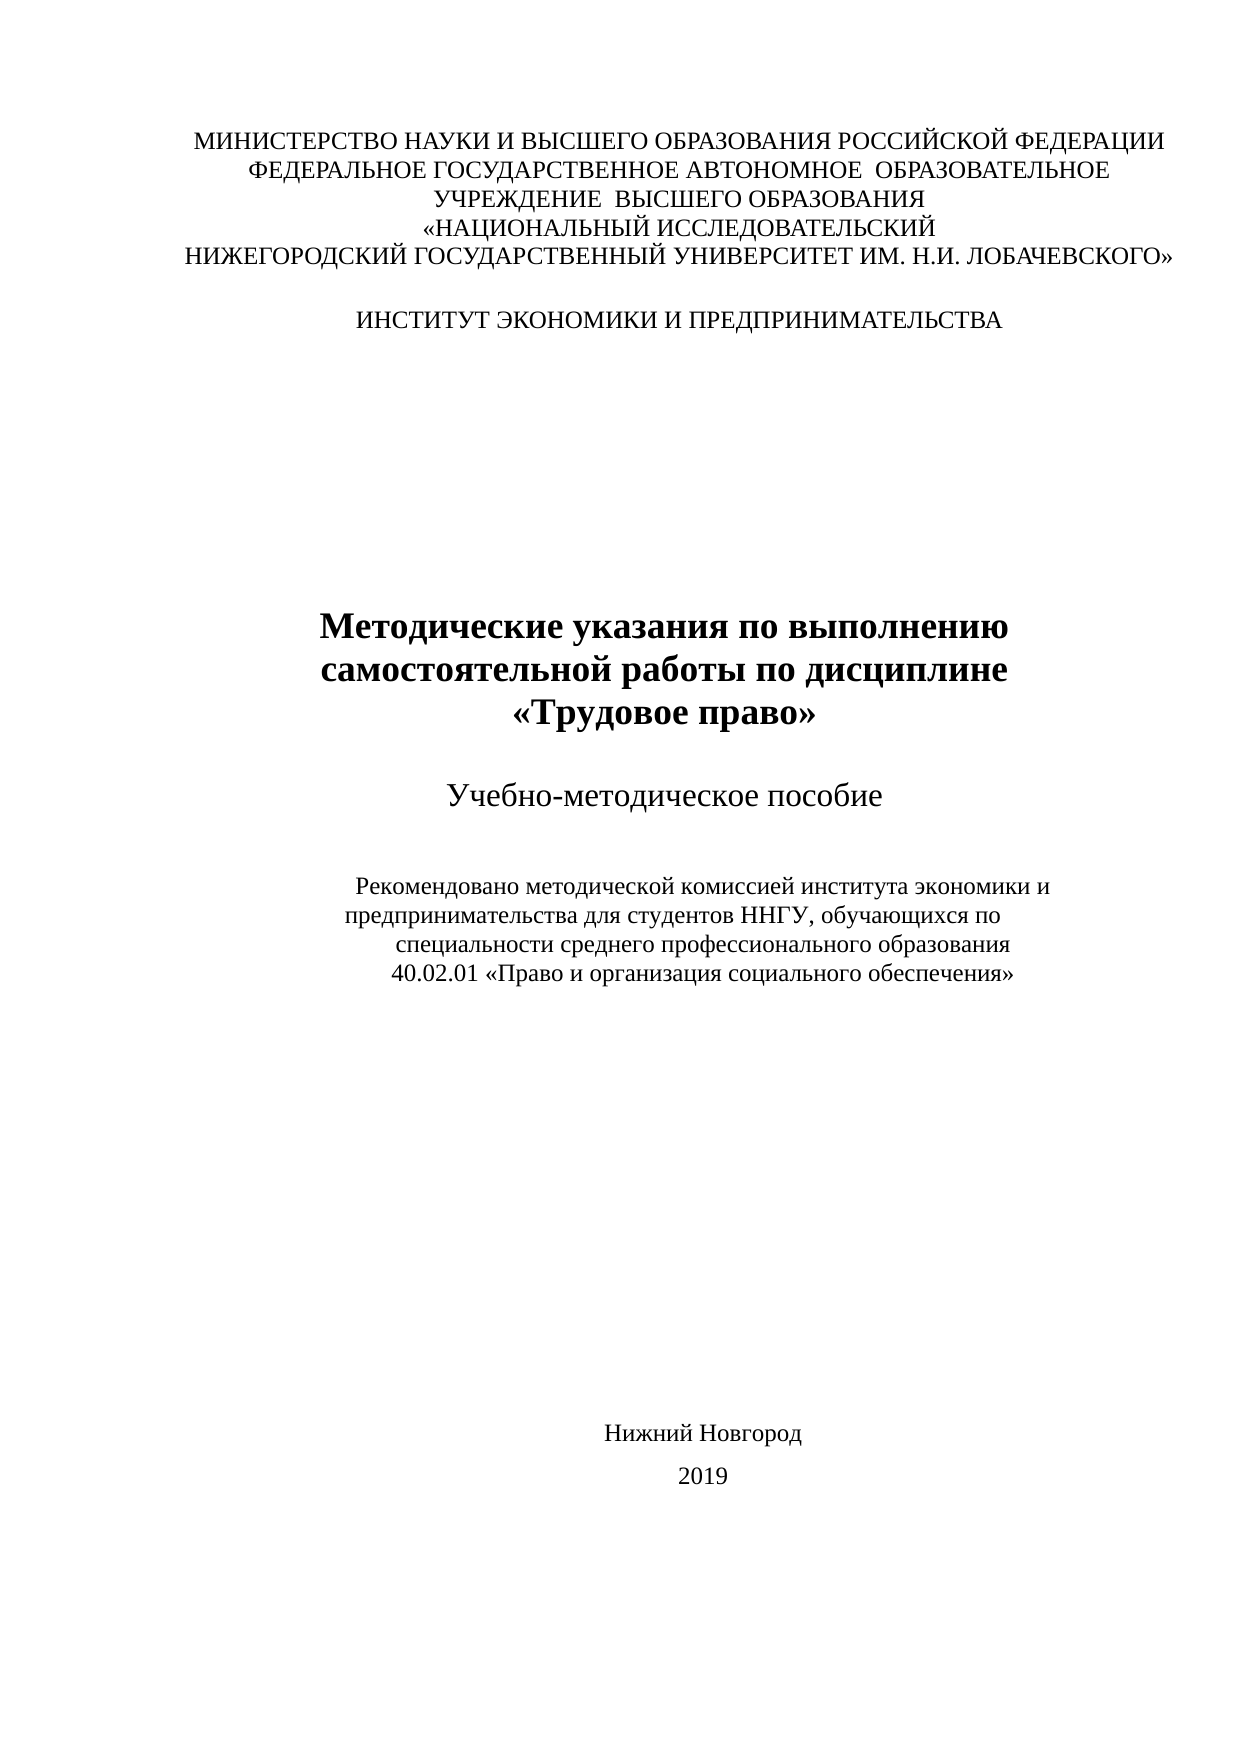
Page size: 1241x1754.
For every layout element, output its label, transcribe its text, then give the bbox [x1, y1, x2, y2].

text специальности среднего профессионального образования [194, 929, 1152, 958]
text Нижегородский государственный университет им. Н.И. Лобачевского» [177, 241, 1181, 270]
text Институт экономики и предпринимательства [177, 305, 1181, 333]
text Федеральное государственное автономное образовательное учреждение высшего образования [177, 155, 1181, 213]
text МИНИСТЕРСТВО НАУКИ И ВЫСШЕГО ОБРАЗОВАНИЯ РОССИЙСКОЙ ФЕДЕРАЦИИ [177, 126, 1181, 155]
text Учебно-методическое пособие [177, 776, 1152, 814]
text «Национальный исследовательский [177, 213, 1181, 241]
text Нижний Новгород [194, 1418, 1152, 1446]
text Методические указания по выполнению самостоятельной работы по дисциплине [177, 603, 1152, 689]
text «Трудовое право» [177, 689, 1152, 732]
text 40.02.01 «Право и организация социального обеспечения» [194, 958, 1152, 986]
text Рекомендовано методической комиссией института экономики и предпринимательства для студентов ННГУ, обучающихся по [194, 871, 1152, 929]
text 2019 [194, 1461, 1152, 1489]
